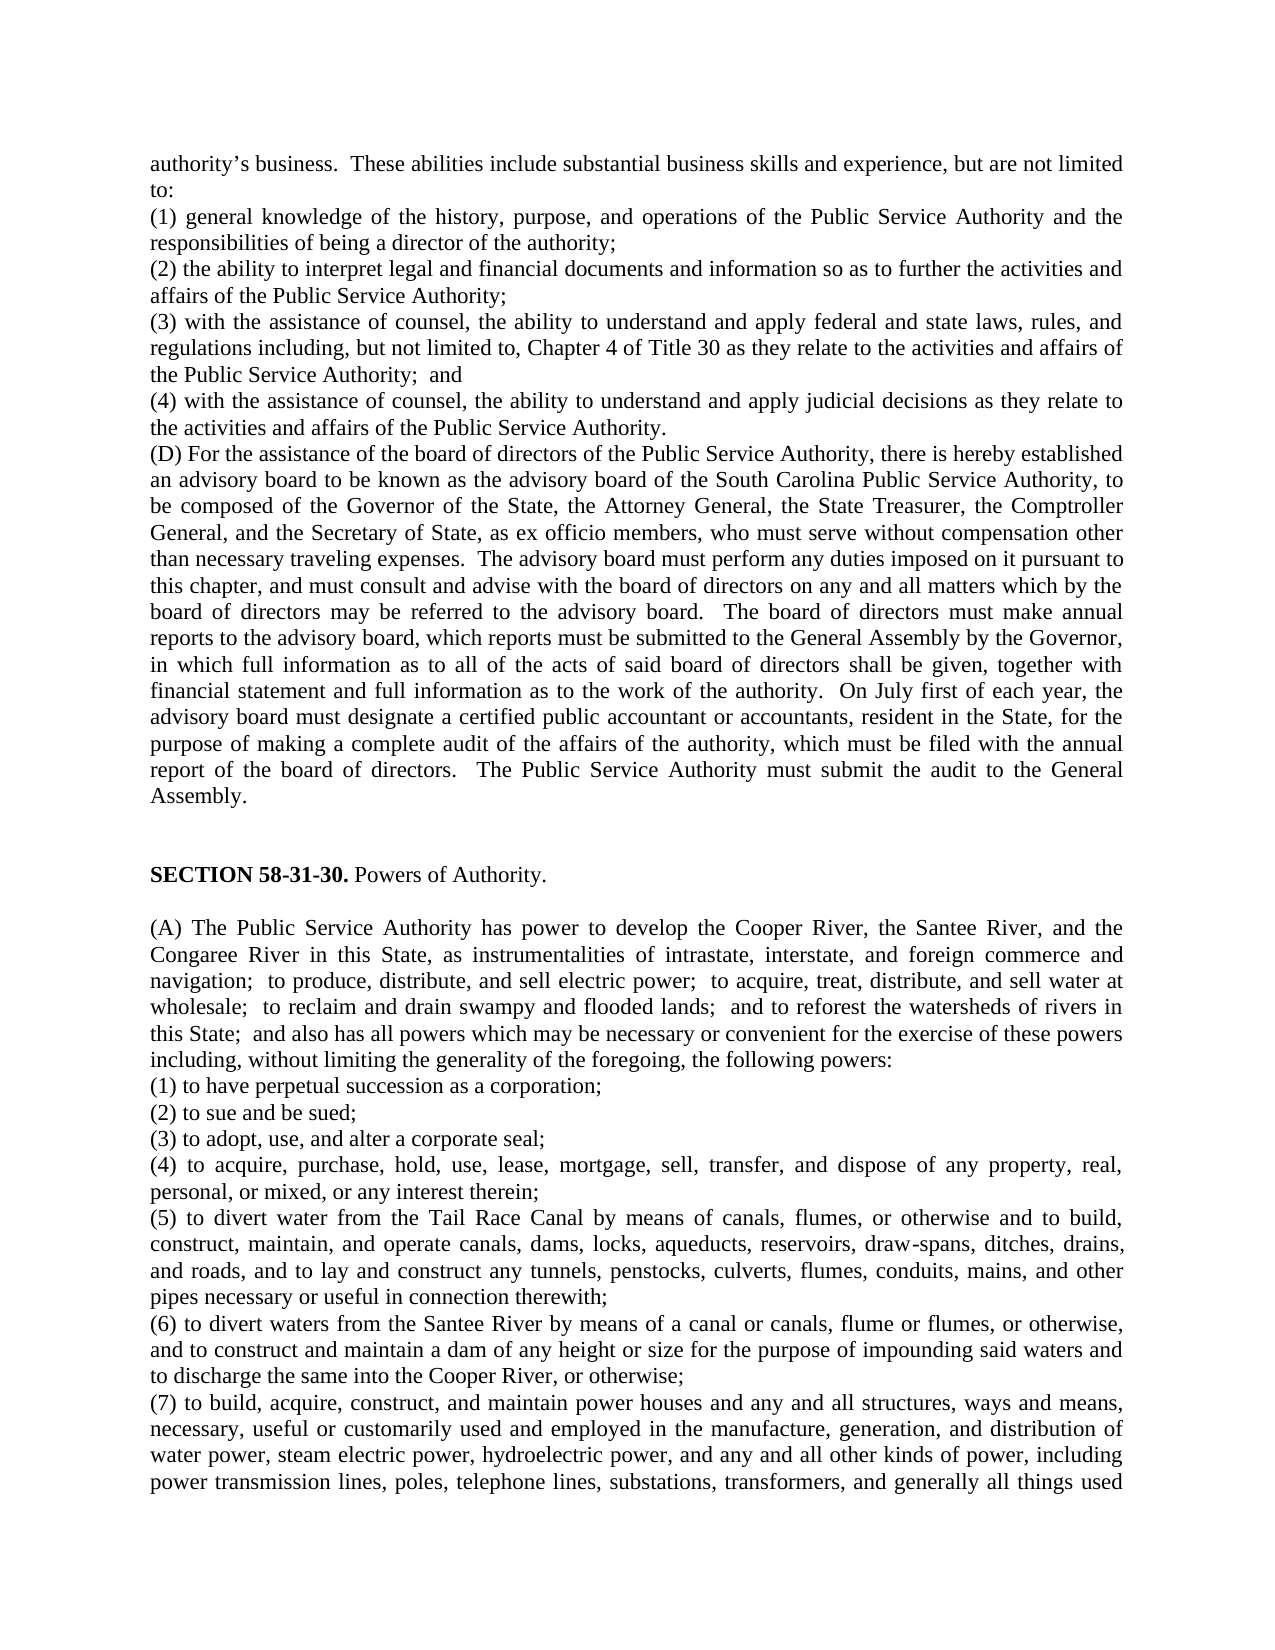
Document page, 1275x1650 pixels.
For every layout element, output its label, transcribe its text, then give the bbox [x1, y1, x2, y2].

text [150, 1389, 1125, 1494]
text (2) the ability to interpret legal and financial documents and information so as to further the activities and affairs of the Public Service Authority; [150, 255, 1125, 308]
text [150, 150, 1125, 203]
text (2) to sue and be sued; [150, 1099, 1125, 1125]
text (1) general knowledge of the history, purpose, and operations of the Public Service Authority and the responsibilities of being a director of the authority; [150, 203, 1125, 255]
text SECTION 58-31-30. Powers of Authority. [150, 862, 1125, 888]
text (D) For the assistance of the board of directors of the Public Service Authority, there is hereby established an advisory board to be known as the advisory board of the South Carolina Public Service Authority, to be composed of the Governor of the State, the Attorney General, the State Treasurer, the Comptroller General, and the Secretary of State, as ex officio members, who must serve without compensation other than necessary traveling expenses. The advisory board must perform any duties imposed on it pursuant to this chapter, and must consult and advise with the board of directors on any and all matters which by the board of directors may be referred to the advisory board. The board of directors must make annual reports to the advisory board, which reports must be submitted to the General Assembly by the Governor, in which full information as to all of the acts of said board of directors shall be given, together with financial statement and full information as to the work of the authority. On July first of each year, the advisory board must designate a certified public accountant or accountants, resident in the State, for the purpose of making a complete audit of the affairs of the authority, which must be filed with the annual report of the board of directors. The Public Service Authority must submit the audit to the General Assembly. [150, 440, 1125, 809]
text (1) to have perpetual succession as a corporation; [150, 1072, 1125, 1099]
text (3) with the assistance of counsel, the ability to understand and apply federal and state laws, rules, and regulations including, but not limited to, Chapter 4 of Title 30 as they relate to the activities and affairs of the Public Service Authority; and [150, 308, 1125, 387]
text (A) The Public Service Authority has power to develop the Cooper River, the Santee River, and the Congaree River in this State, as instrumentalities of intrastate, interstate, and foreign commerce and navigation; to produce, distribute, and sell electric power; to acquire, treat, distribute, and sell water at wholesale; to reclaim and drain swampy and flooded lands; and to reforest the watersheds of rivers in this State; and also has all powers which may be necessary or convenient for the exercise of these powers including, without limiting the generality of the foregoing, the following powers: [150, 914, 1125, 1072]
text (4) with the assistance of counsel, the ability to understand and apply judicial decisions as they relate to the activities and affairs of the Public Service Authority. [150, 387, 1125, 440]
text (4) to acquire, purchase, hold, use, lease, mortgage, sell, transfer, and dispose of any property, real, personal, or mixed, or any interest therein; [150, 1151, 1125, 1204]
text (5) to divert water from the Tail Race Canal by means of canals, flumes, or otherwise and to build, construct, maintain, and operate canals, dams, locks, aqueducts, reservoirs, draw-spans, ditches, drains, and roads, and to lay and construct any tunnels, penstocks, culverts, flumes, conduits, mains, and other pipes necessary or useful in connection therewith; [150, 1204, 1125, 1309]
text (6) to divert waters from the Santee River by means of a canal or canals, flume or flumes, or otherwise, and to construct and maintain a dam of any height or size for the purpose of impounding said waters and to discharge the same into the Cooper River, or otherwise; [150, 1309, 1125, 1389]
text (3) to adopt, use, and alter a corporate seal; [150, 1125, 1125, 1151]
